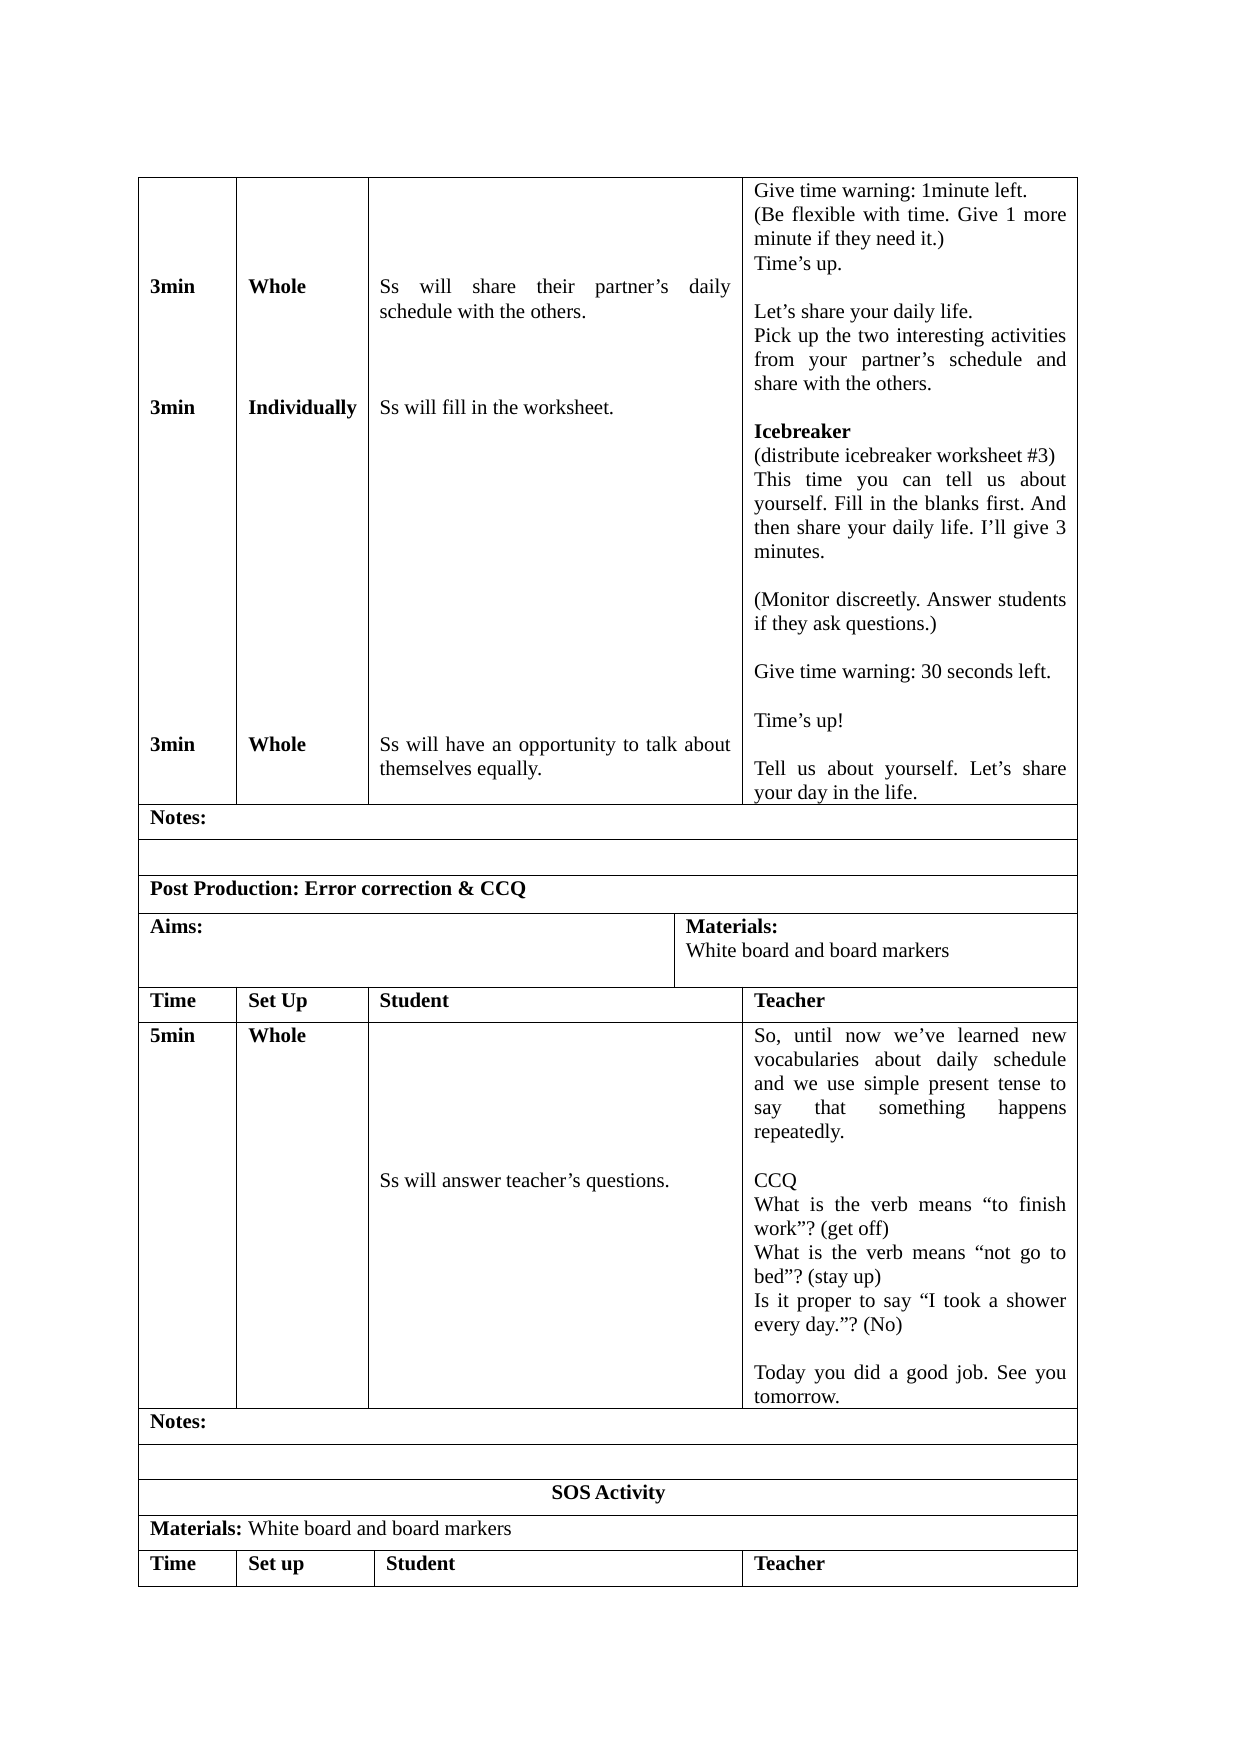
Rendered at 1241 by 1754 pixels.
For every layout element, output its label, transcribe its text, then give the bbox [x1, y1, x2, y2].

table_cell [139, 178, 236, 804]
table_cell 5min [139, 1023, 236, 1408]
table_cell Whole [237, 1023, 368, 1408]
table_cell Set up [237, 1551, 374, 1586]
table_cell Teacher [743, 1551, 1077, 1586]
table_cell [369, 178, 742, 804]
table_cell Post Production: Error correction & CCQ [139, 876, 1077, 913]
table_cell Student [375, 1551, 742, 1586]
table_cell Time [139, 1551, 236, 1586]
table_cell SOS Activity [139, 1480, 1077, 1515]
table_cell [139, 1445, 1077, 1479]
table_cell [139, 840, 1077, 875]
table_cell Teacher [743, 988, 1077, 1022]
table_cell Time [139, 988, 236, 1022]
table_cell Aims: [139, 914, 674, 987]
table_cell Notes: [139, 805, 1077, 839]
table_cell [743, 178, 1077, 804]
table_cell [237, 178, 368, 804]
table_cell Set Up [237, 988, 368, 1022]
table_cell So, until now we’ve learned new vocabularies about daily schedule and we use simple present tense to say that something happens repeatedly. CCQ What is the verb means “to finish work”? (get off) What is the verb means “not go to bed”? (stay up) Is it proper to say “I took a shower every day.”? (No) Today you did a good job. See you tomorrow. [743, 1023, 1077, 1408]
table_cell Student [369, 988, 742, 1022]
table_cell Notes: [139, 1409, 1077, 1444]
table_cell Ss will answer teacher’s questions. [369, 1023, 742, 1408]
table_cell Materials: White board and board markers [675, 914, 1077, 987]
table_cell Materials: White board and board markers [139, 1516, 1077, 1550]
